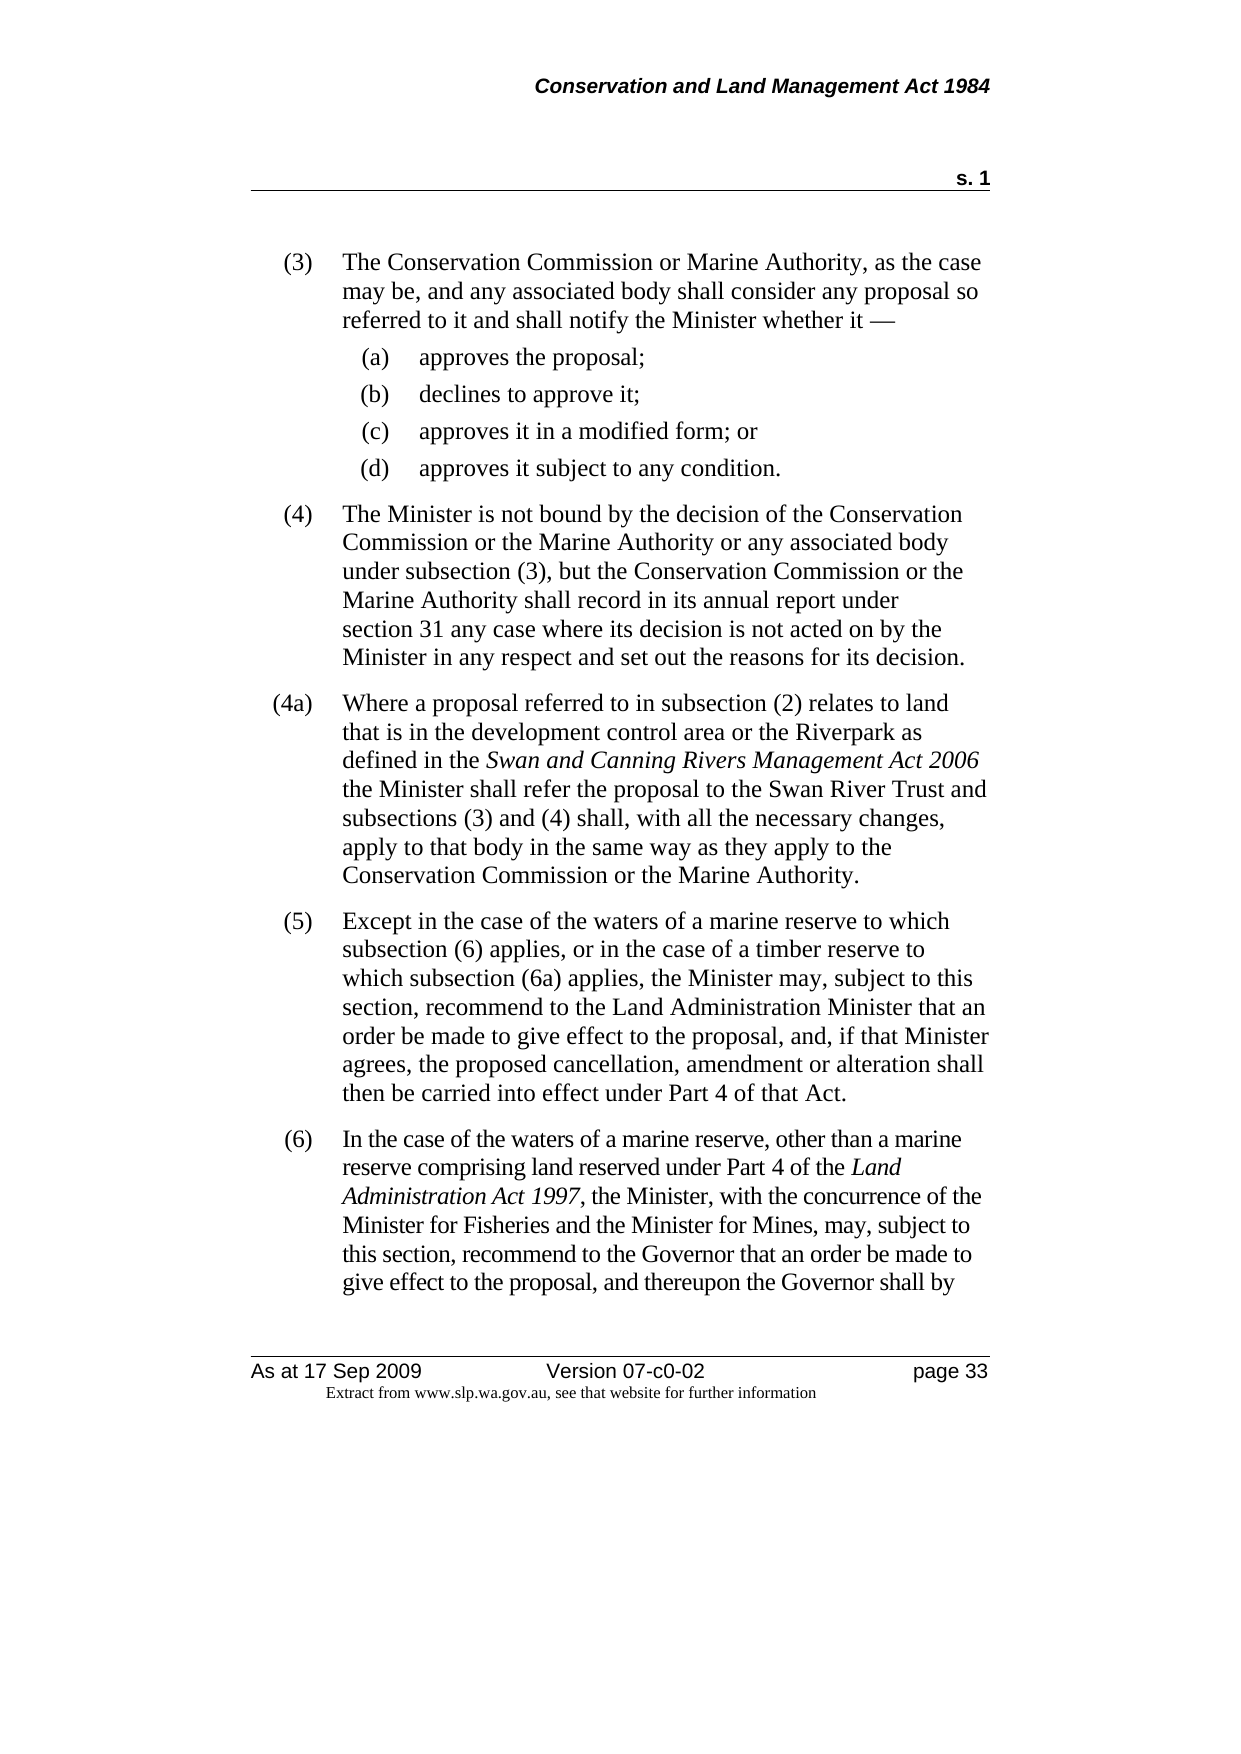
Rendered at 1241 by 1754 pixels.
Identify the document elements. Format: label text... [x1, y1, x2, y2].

text (d) approves it subject to any condition. [251, 453, 990, 482]
text (4a) Where a proposal referred to in subsection (2) relates to land that is in the development control area or the Riverpark as defined in the Swan and Canning Rivers Management Act 2006 the Minister shall refer the proposal to the Swan River Trust and subsections (3) and (4) shall, with all the necessary changes, apply to that body in the same way as they apply to the Conservation Commission or the Marine Authority. [251, 688, 990, 889]
text (a) approves the proposal; [251, 342, 990, 371]
text (5) Except in the case of the waters of a marine reserve to which subsection (6) applies, or in the case of a timber reserve to which subsection (6a) applies, the Minister may, subject to this section, recommend to the Land Administration Minister that an order be made to give effect to the proposal, and, if that Minister agrees, the proposed cancellation, amendment or alteration shall then be carried into effect under Part 4 of that Act. [251, 906, 990, 1107]
text (c) approves it in a modified form; or [251, 416, 990, 445]
text (4) The Minister is not bound by the decision of the Conservation Commission or the Marine Authority or any associated body under subsection (3), but the Conservation Commission or the Marine Authority shall record in its annual report under section 31 any case where its decision is not acted on by the Minister in any respect and set out the reasons for its decision. [251, 499, 990, 671]
text (3) The Conservation Commission or Marine Authority, as the case may be, and any associated body shall consider any proposal so referred to it and shall notify the Minister whether it — [251, 247, 990, 334]
text (b) declines to approve it; [251, 379, 990, 408]
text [251, 1124, 990, 1296]
